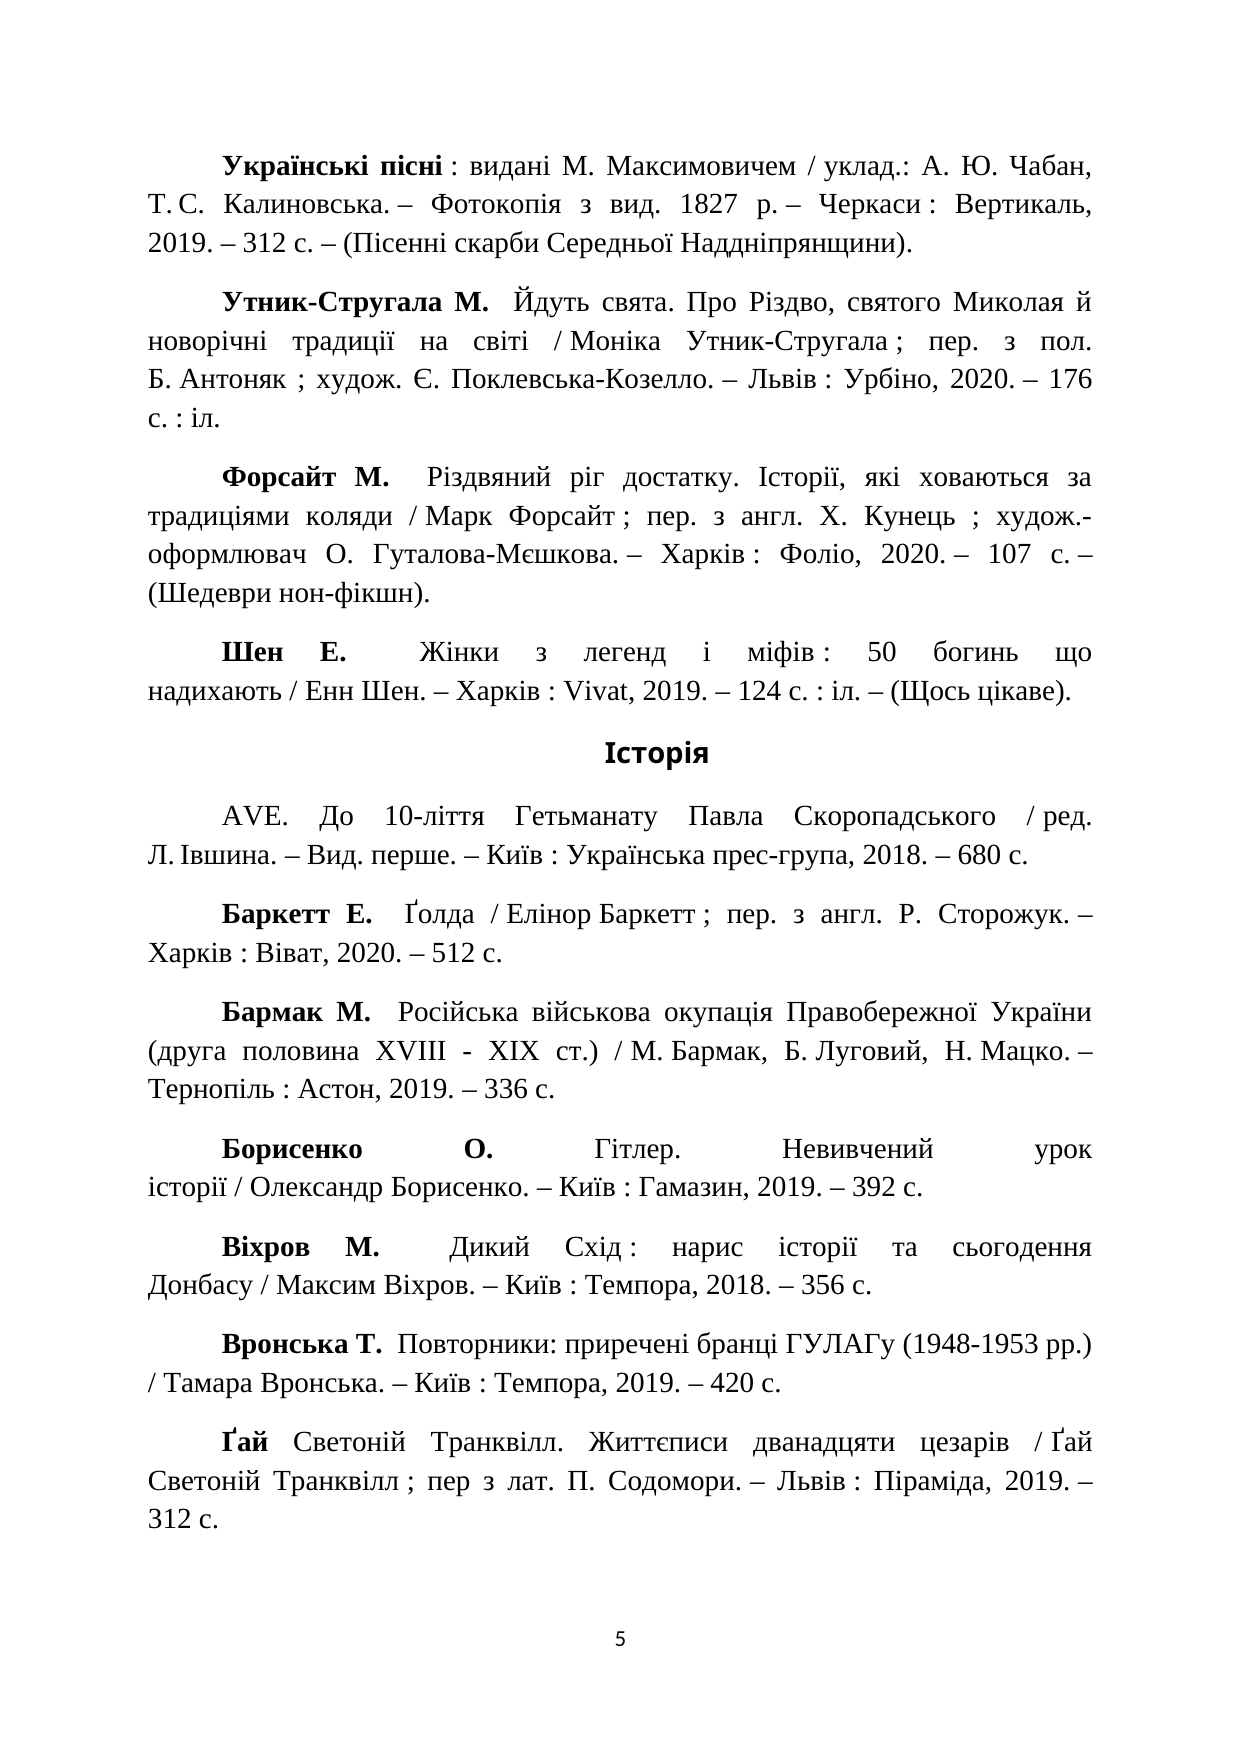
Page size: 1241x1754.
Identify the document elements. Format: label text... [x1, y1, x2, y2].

text Шен Е. Жінки з легенд і міфів : 50 богинь що надихають / Енн Шен. – Харків : Vivat, 2019. – 124 с. : іл. – (Щось цікаве). [148, 634, 1092, 706]
text Утник-Стругала М. Йдуть свята. Про Різдво, святого Миколая й новорічні традиції на світі / Моніка Утник-Стругала ; пер. з пол. Б. Антоняк ; худож. Є. Поклевська-Козелло. – Львів : Урбіно, 2020. – 176 с. : іл. [148, 284, 1092, 433]
text Бармак М. Російська військова окупація Правобережної України (друга половина ХVІІІ - ХІХ ст.) / М. Бармак, Б. Луговий, Н. Мацко. – Тернопіль : Астон, 2019. – 336 с. [148, 994, 1092, 1105]
text Українські пісні : видані М. Максимовичем / уклад.: А. Ю. Чабан, Т. С. Калиновська. – Фотокопія з вид. 1827 р. – Черкаси : Вертикаль, 2019. – 312 с. – (Пісенні скарби Середньої Наддніпрянщини). [148, 148, 1092, 258]
text Віхров М. Дикий Схід : нарис історії та сьогодення Донбасу / Максим Віхров. – Київ : Темпора, 2018. – 356 с. [148, 1229, 1092, 1301]
text Вронська Т. Повторники: приречені бранці ГУЛАГу (1948-1953 рр.) / Тамара Вронська. – Київ : Темпора, 2019. – 420 с. [148, 1327, 1092, 1399]
text Ґай Светоній Транквілл. Життєписи дванадцяти цезарів / Ґай Светоній Транквілл ; пер з лат. П. Содомори. – Львів : Піраміда, 2019. – 312 с. [148, 1424, 1092, 1535]
text Історія [148, 732, 1092, 772]
text Баркетт Е. Ґолда / Елінор Баркетт ; пер. з англ. Р. Сторожук. – Харків : Віват, 2020. – 512 с. [148, 896, 1092, 968]
text Борисенко О. Гітлер. Невивчений урок історії / Олександр Борисенко. – Київ : Гамазин, 2019. – 392 с. [148, 1131, 1092, 1203]
text Форсайт М. Різдвяний ріг достатку. Історії, які ховаються за традиціями коляди / Марк Форсайт ; пер. з англ. Х. Кунець ; худож.-оформлювач О. Гуталова-Мєшкова. – Харків : Фоліо, 2020. – 107 с. – (Шедеври нон-фікшн). [148, 459, 1092, 608]
text АVЕ. До 10-ліття Гетьманату Павла Скоропадського / ред. Л. Івшина. – Вид. перше. – Київ : Українська прес-група, 2018. – 680 с. [148, 798, 1092, 871]
